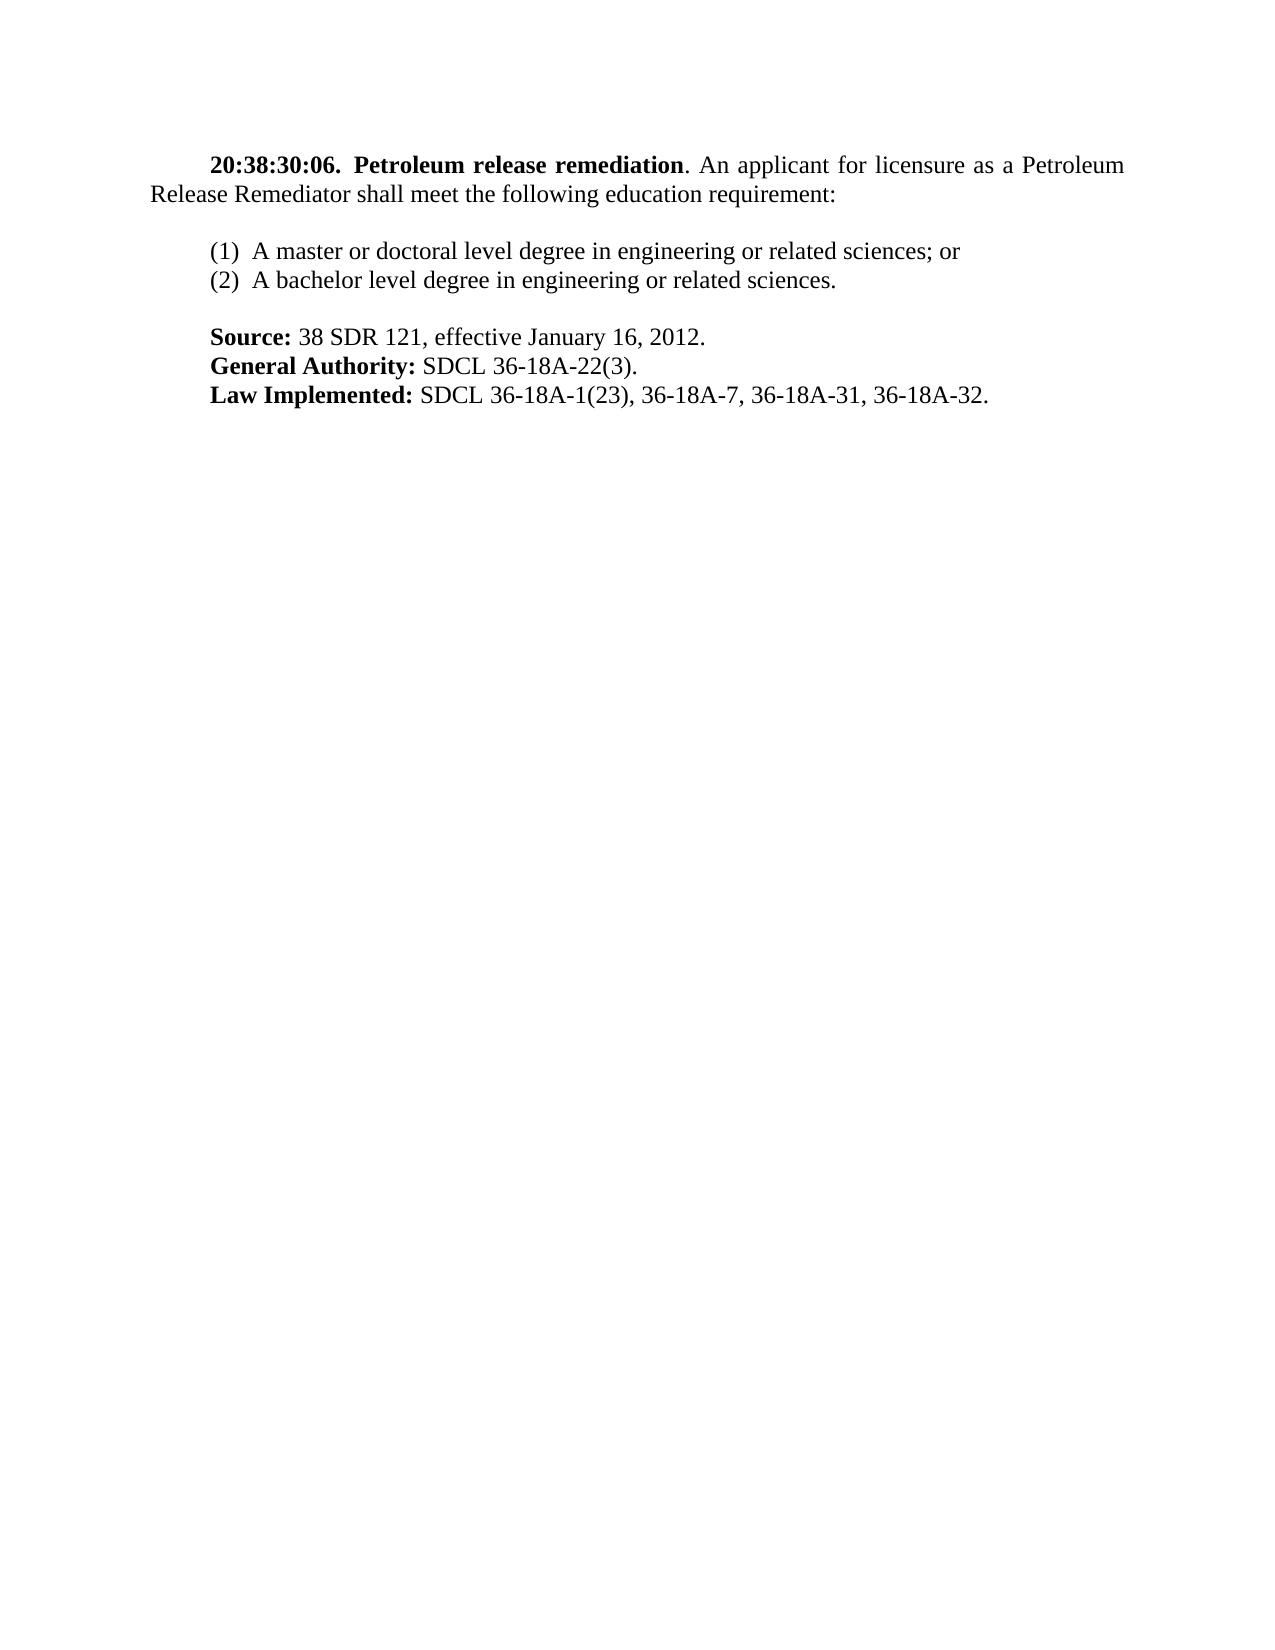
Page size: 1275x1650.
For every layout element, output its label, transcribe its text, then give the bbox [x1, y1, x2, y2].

text Law Implemented: SDCL 36-18A-1(23), 36-18A-7, 36-18A-31, 36-18A-32. [150, 380, 1125, 409]
text (1) A master or doctoral level degree in engineering or related sciences; or [150, 236, 1125, 265]
text Source: 38 SDR 121, effective January 16, 2012. [150, 322, 1125, 351]
text General Authority: SDCL 36-18A-22(3). [150, 351, 1125, 380]
text (2) A bachelor level degree in engineering or related sciences. [150, 265, 1125, 294]
text 20:38:30:06. Petroleum release remediation. An applicant for licensure as a Petroleum Release Remediator shall meet the following education requirement: [150, 150, 1125, 207]
